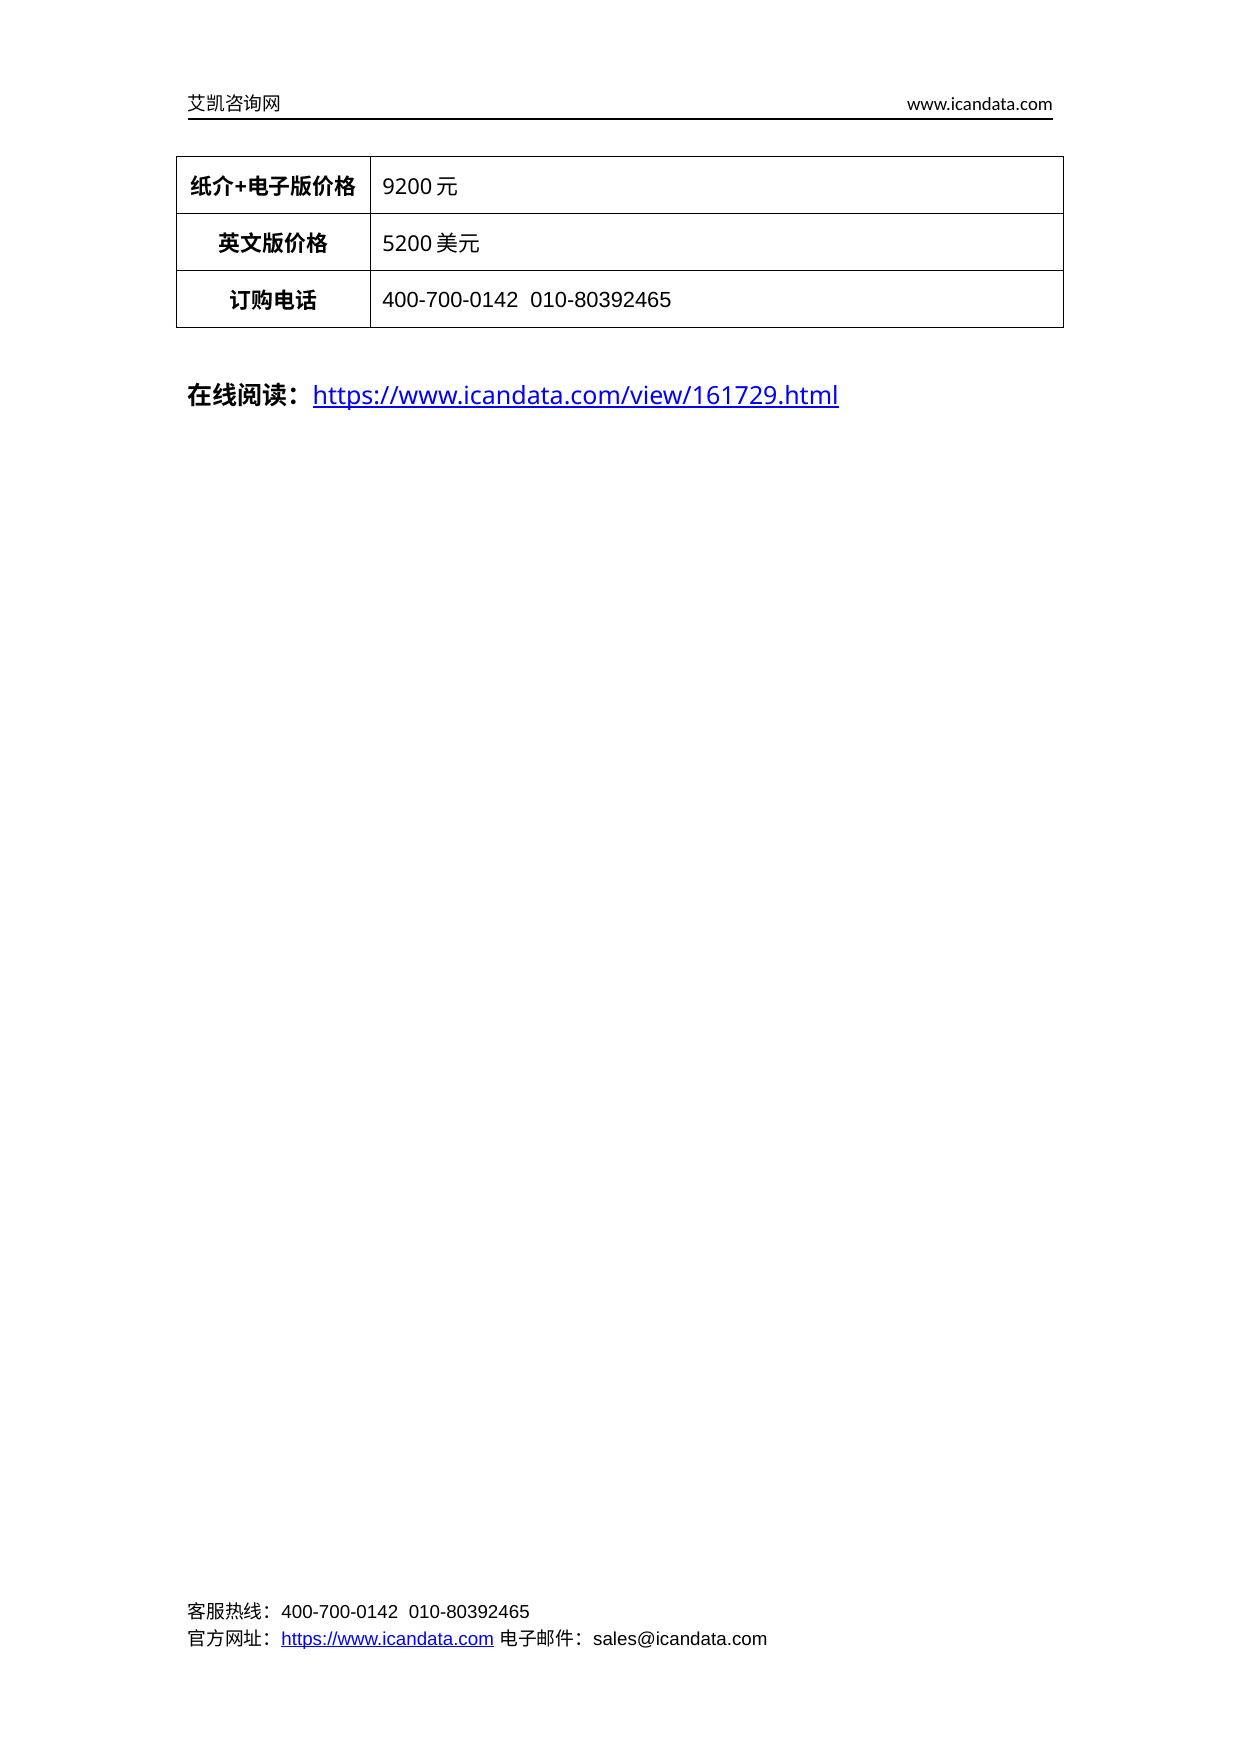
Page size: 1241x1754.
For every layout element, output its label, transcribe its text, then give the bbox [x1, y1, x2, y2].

table_cell 纸介+电子版价格 [177, 157, 370, 213]
table_cell 英文版价格 [177, 214, 370, 270]
table_cell 订购电话 [177, 271, 370, 327]
table_cell 5200美元 [371, 214, 1063, 270]
text 在线阅读：https://www.icandata.com/view/161729.html [187, 361, 1053, 426]
table_cell 9200元 [371, 157, 1063, 213]
table_cell 400-700-0142 010-80392465 [371, 271, 1063, 327]
